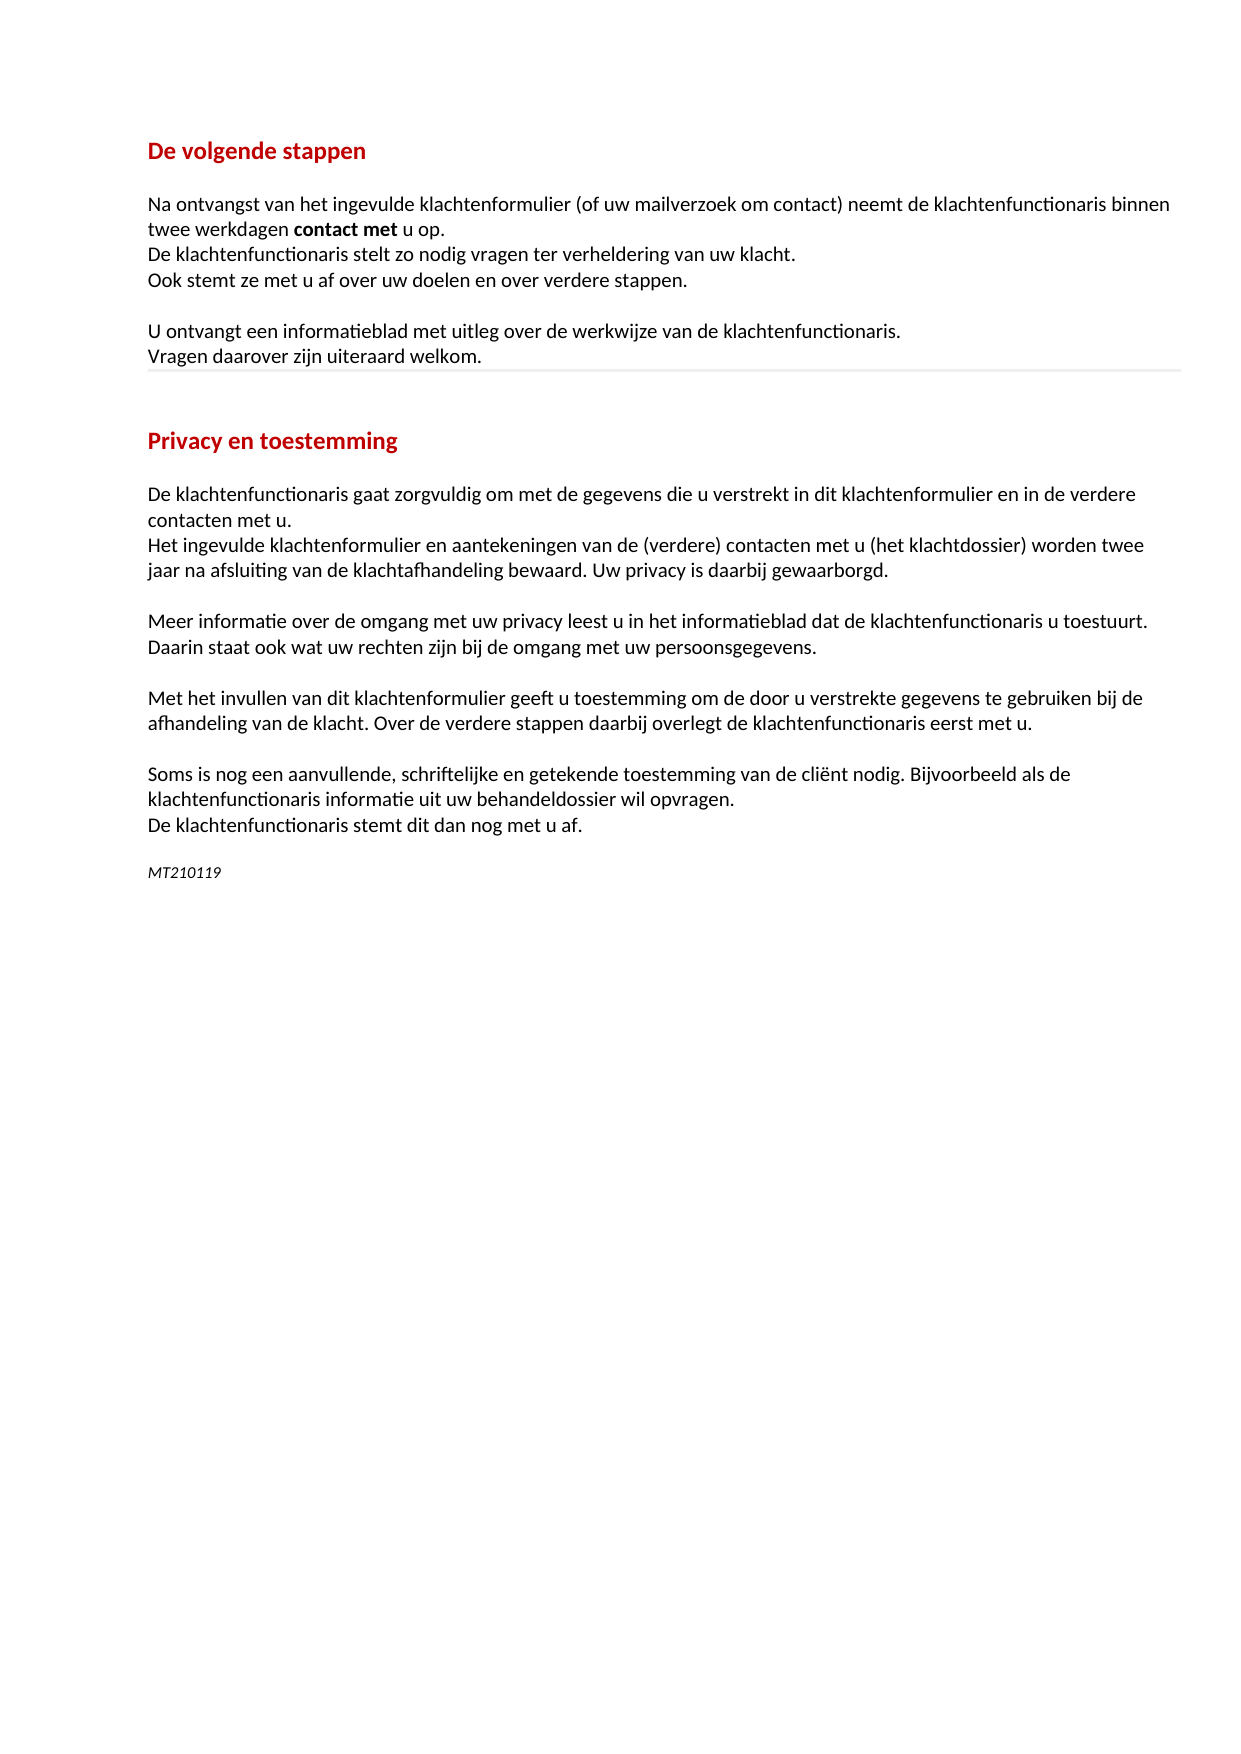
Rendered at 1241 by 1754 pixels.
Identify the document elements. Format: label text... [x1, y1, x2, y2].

text U ontvangt een informatieblad met uitleg over de werkwijze van de klachtenfunctionaris. [148, 318, 1181, 343]
text Soms is nog een aanvullende, schriftelijke en getekende toestemming van de cliënt nodig. Bijvoorbeeld als de klachtenfunctionaris informatie uit uw behandeldossier wil opvragen. [148, 761, 1181, 812]
text De klachtenfunctionaris gaat zorgvuldig om met de gegevens die u verstrekt in dit klachtenformulier en in de verdere contacten met u. [148, 481, 1181, 532]
text Daarin staat ook wat uw rechten zijn bij de omgang met uw persoonsgegevens. [148, 634, 1181, 659]
text De klachtenfunctionaris stemt dit dan nog met u af. [148, 812, 1181, 837]
text Ook stemt ze met u af over uw doelen en over verdere stappen. [148, 267, 1181, 292]
text Privacy en toestemming [148, 425, 1181, 456]
text Meer informatie over de omgang met uw privacy leest u in het informatieblad dat de klachtenfunctionaris u toestuurt. [148, 608, 1181, 634]
text Het ingevulde klachtenformulier en aantekeningen van de (verdere) contacten met u (het klachtdossier) worden twee jaar na afsluiting van de klachtafhandeling bewaard. Uw privacy is daarbij gewaarborgd. [148, 532, 1181, 583]
text De klachtenfunctionaris stelt zo nodig vragen ter verheldering van uw klacht. [148, 242, 1181, 267]
text De volgende stappen [148, 135, 1181, 165]
text MT210119 [148, 863, 1181, 883]
text Na ontvangst van het ingevulde klachtenformulier (of uw mailverzoek om contact) neemt de klachtenfunctionaris binnen twee werkdagen contact met u op. [148, 191, 1181, 242]
text Met het invullen van dit klachtenformulier geeft u toestemming om de door u verstrekte gegevens te gebruiken bij de afhandeling van de klacht. Over de verdere stappen daarbij overlegt de klachtenfunctionaris eerst met u. [148, 685, 1181, 736]
text Vragen daarover zijn uiteraard welkom. [148, 343, 1181, 368]
